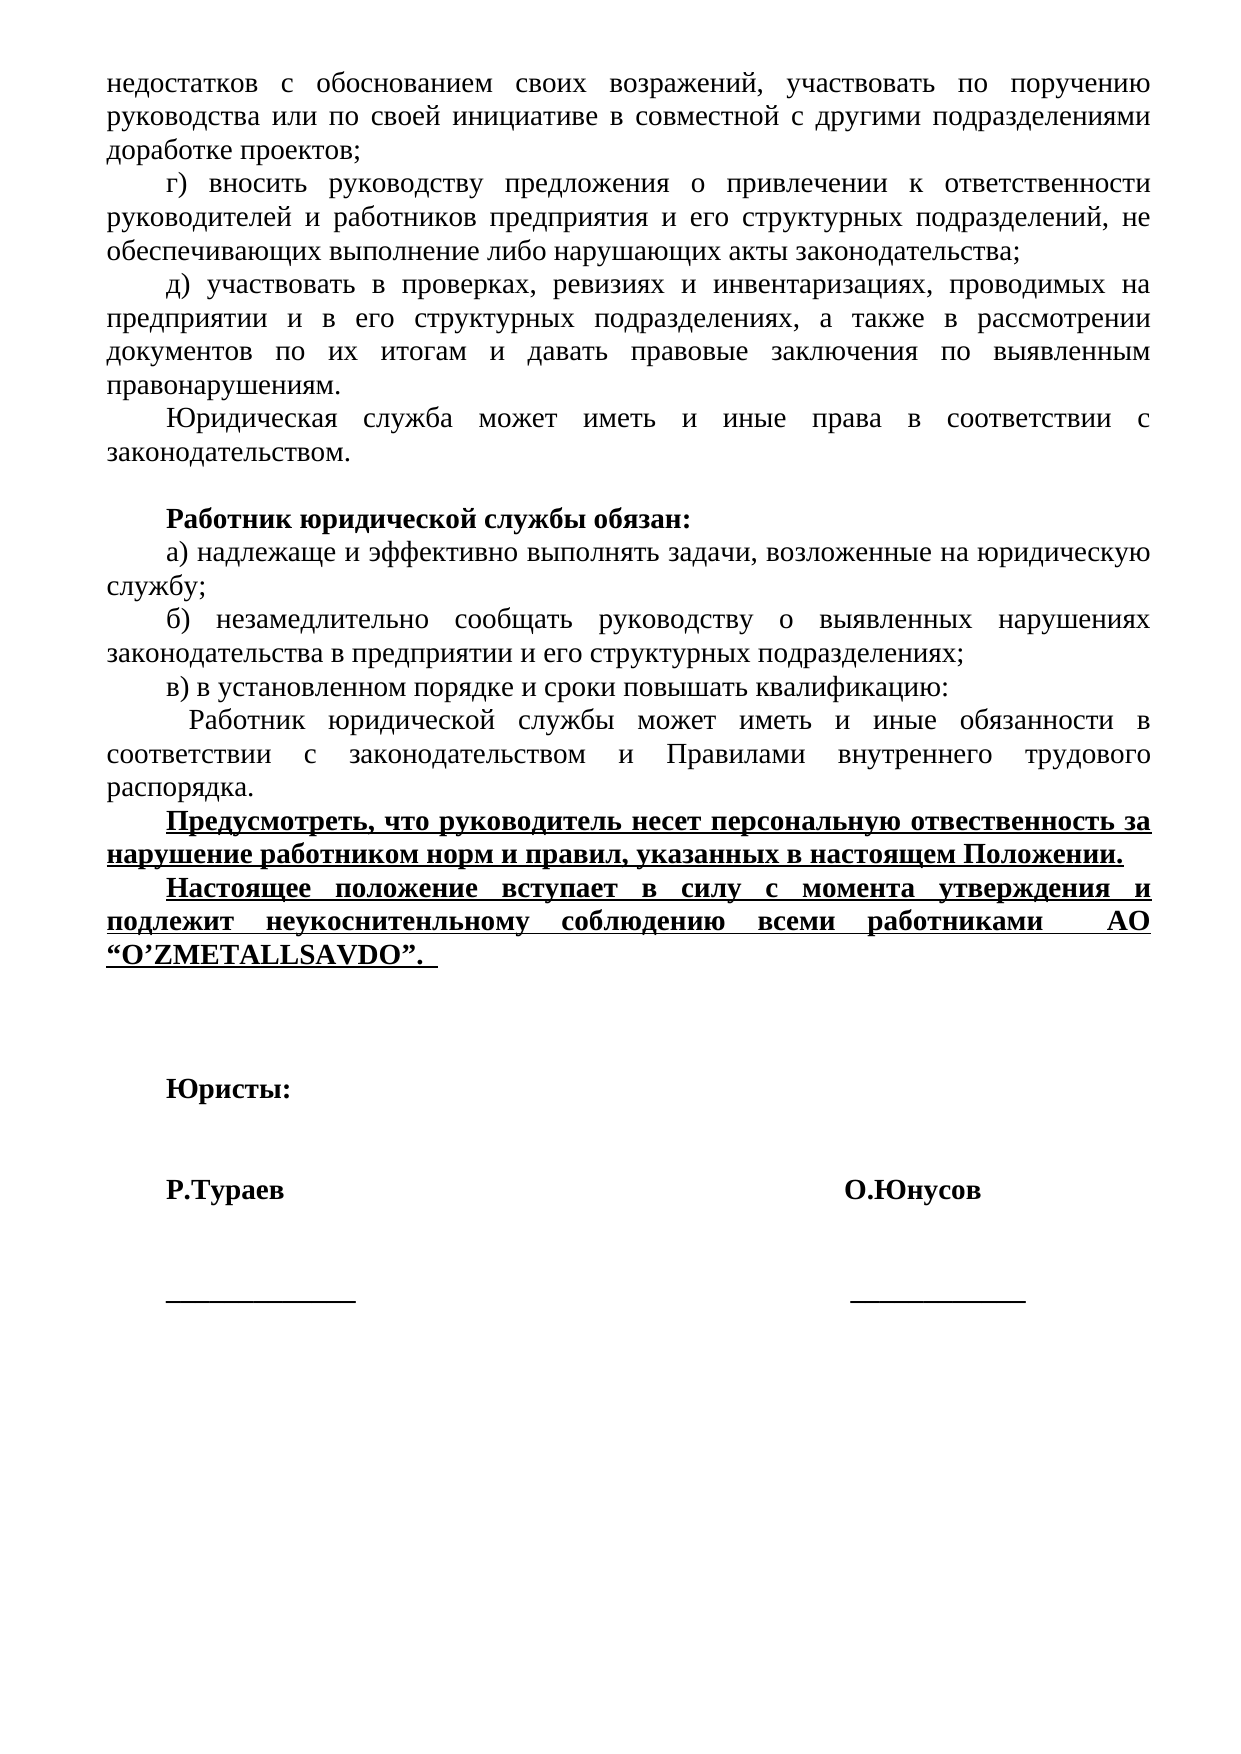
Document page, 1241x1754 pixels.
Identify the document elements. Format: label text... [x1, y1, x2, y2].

text Юристы: [106, 1071, 1152, 1105]
text б) незамедлительно сообщать руководству о выявленных нарушениях законодательства в предприятии и его структурных подразделениях; [106, 602, 1152, 669]
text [106, 65, 1152, 166]
text Р.Тураев О.Юнусов [106, 1172, 1152, 1239]
text в) в установленном порядке и сроки повышать квалификацию: [106, 669, 1152, 702]
text Работник юридической службы обязан: [106, 501, 1152, 534]
text д) участвовать в проверках, ревизиях и инвентаризациях, проводимых на предприятии и в его структурных подразделениях, а также в рассмотрении документов по их итогам и давать правовые заключения по выявленным правонарушениям. [106, 266, 1152, 400]
text Работник юридической службы может иметь и иные обязанности в соответствии с законодательством и Правилами внутреннего трудового распорядка. [106, 702, 1152, 803]
text Юридическая служба может иметь и иные права в соответствии с законодательством. [106, 400, 1152, 467]
text а) надлежаще и эффективно выполнять задачи, возложенные на юридическую службу; [106, 534, 1152, 602]
text Предусмотреть, что руководитель несет персональную отвественность за нарушение работником норм и правил, указанных в настоящем Положении. [106, 803, 1152, 870]
text Настоящее положение вступает в силу с момента утверждения и подлежит неукоснитенльному соблюдению всеми работниками АО “O’ZMETALLSAVDO”. [106, 870, 1152, 971]
text г) вносить руководству предложения о привлечении к ответственности руководителей и работников предприятия и его структурных подразделений, не обеспечивающих выполнение либо нарушающих акты законодательства; [106, 166, 1152, 266]
text _____________ ____________ [106, 1272, 1152, 1306]
